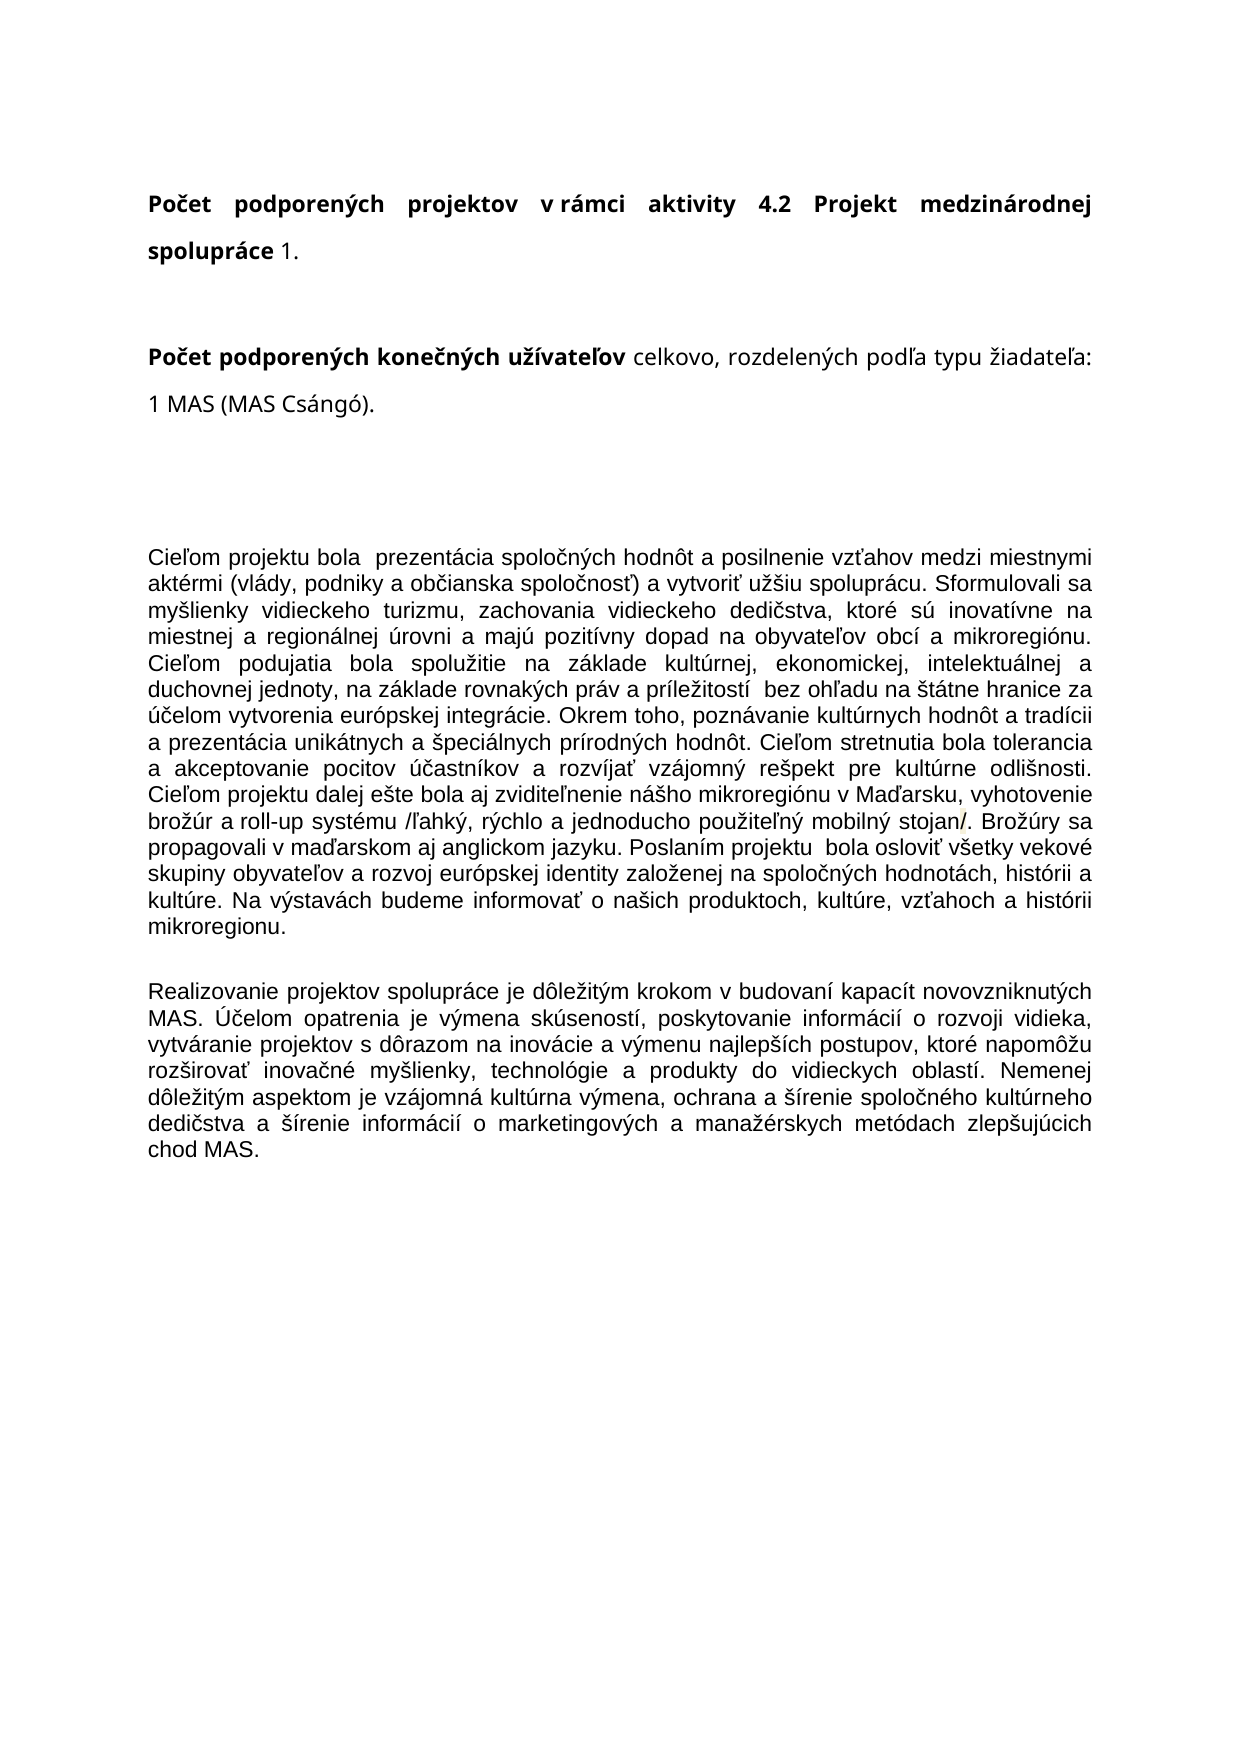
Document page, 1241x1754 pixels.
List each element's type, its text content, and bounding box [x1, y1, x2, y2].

text Počet podporených konečných užívateľov celkovo, rozdelených podľa typu žiadateľa: 1 MAS (MAS Csángó). [148, 341, 1093, 419]
text Realizovanie projektov spolupráce je dôležitým krokom v budovaní kapacít novovzniknutých MAS. Účelom opatrenia je výmena skúseností, poskytovanie informácií o rozvoji vidieka, vytváranie projektov s dôrazom na inovácie a výmenu najlepších postupov, ktoré napomôžu rozširovať inovačné myšlienky, technológie a produkty do vidieckych oblastí. Nemenej dôležitým aspektom je vzájomná kultúrna výmena, ochrana a šírenie spoločného kultúrneho dedičstva a šírenie informácií o marketingových a manažérskych metódach zlepšujúcich chod MAS. [148, 978, 1093, 1163]
text Cieľom projektu bola prezentácia spoločných hodnôt a posilnenie vzťahov medzi miestnymi aktérmi (vlády, podniky a občianska spoločnosť) a vytvoriť užšiu spoluprácu. Sformulovali sa myšlienky vidieckeho turizmu, zachovania vidieckeho dedičstva, ktoré sú inovatívne na miestnej a regionálnej úrovni a majú pozitívny dopad na obyvateľov obcí a mikroregiónu. Cieľom podujatia bola spolužitie na základe kultúrnej, ekonomickej, intelektuálnej a duchovnej jednoty, na základe rovnakých práv a príležitostí bez ohľadu na štátne hranice za účelom vytvorenia európskej integrácie. Okrem toho, poznávanie kultúrnych hodnôt a tradícii a prezentácia unikátnych a špeciálnych prírodných hodnôt. Cieľom stretnutia bola tolerancia a akceptovanie pocitov účastníkov a rozvíjať vzájomný rešpekt pre kultúrne odlišnosti. Cieľom projektu dalej ešte bola aj zviditeľnenie nášho mikroregiónu v Maďarsku, vyhotovenie brožúr a roll-up systému /ľahký, rýchlo a jednoducho použiteľný mobilný stojan/. Brožúry sa propagovali v maďarskom aj anglickom jazyku. Poslaním projektu bola osloviť všetky vekové skupiny obyvateľov a rozvoj európskej identity založenej na spoločných hodnotách, histórii a kultúre. Na výstavách budeme informovať o našich produktoch, kultúre, vzťahoch a histórii mikroregionu. [148, 544, 1093, 939]
text Počet podporených projektov v rámci aktivity 4.2 Projekt medzinárodnej spolupráce 1. [148, 188, 1093, 266]
